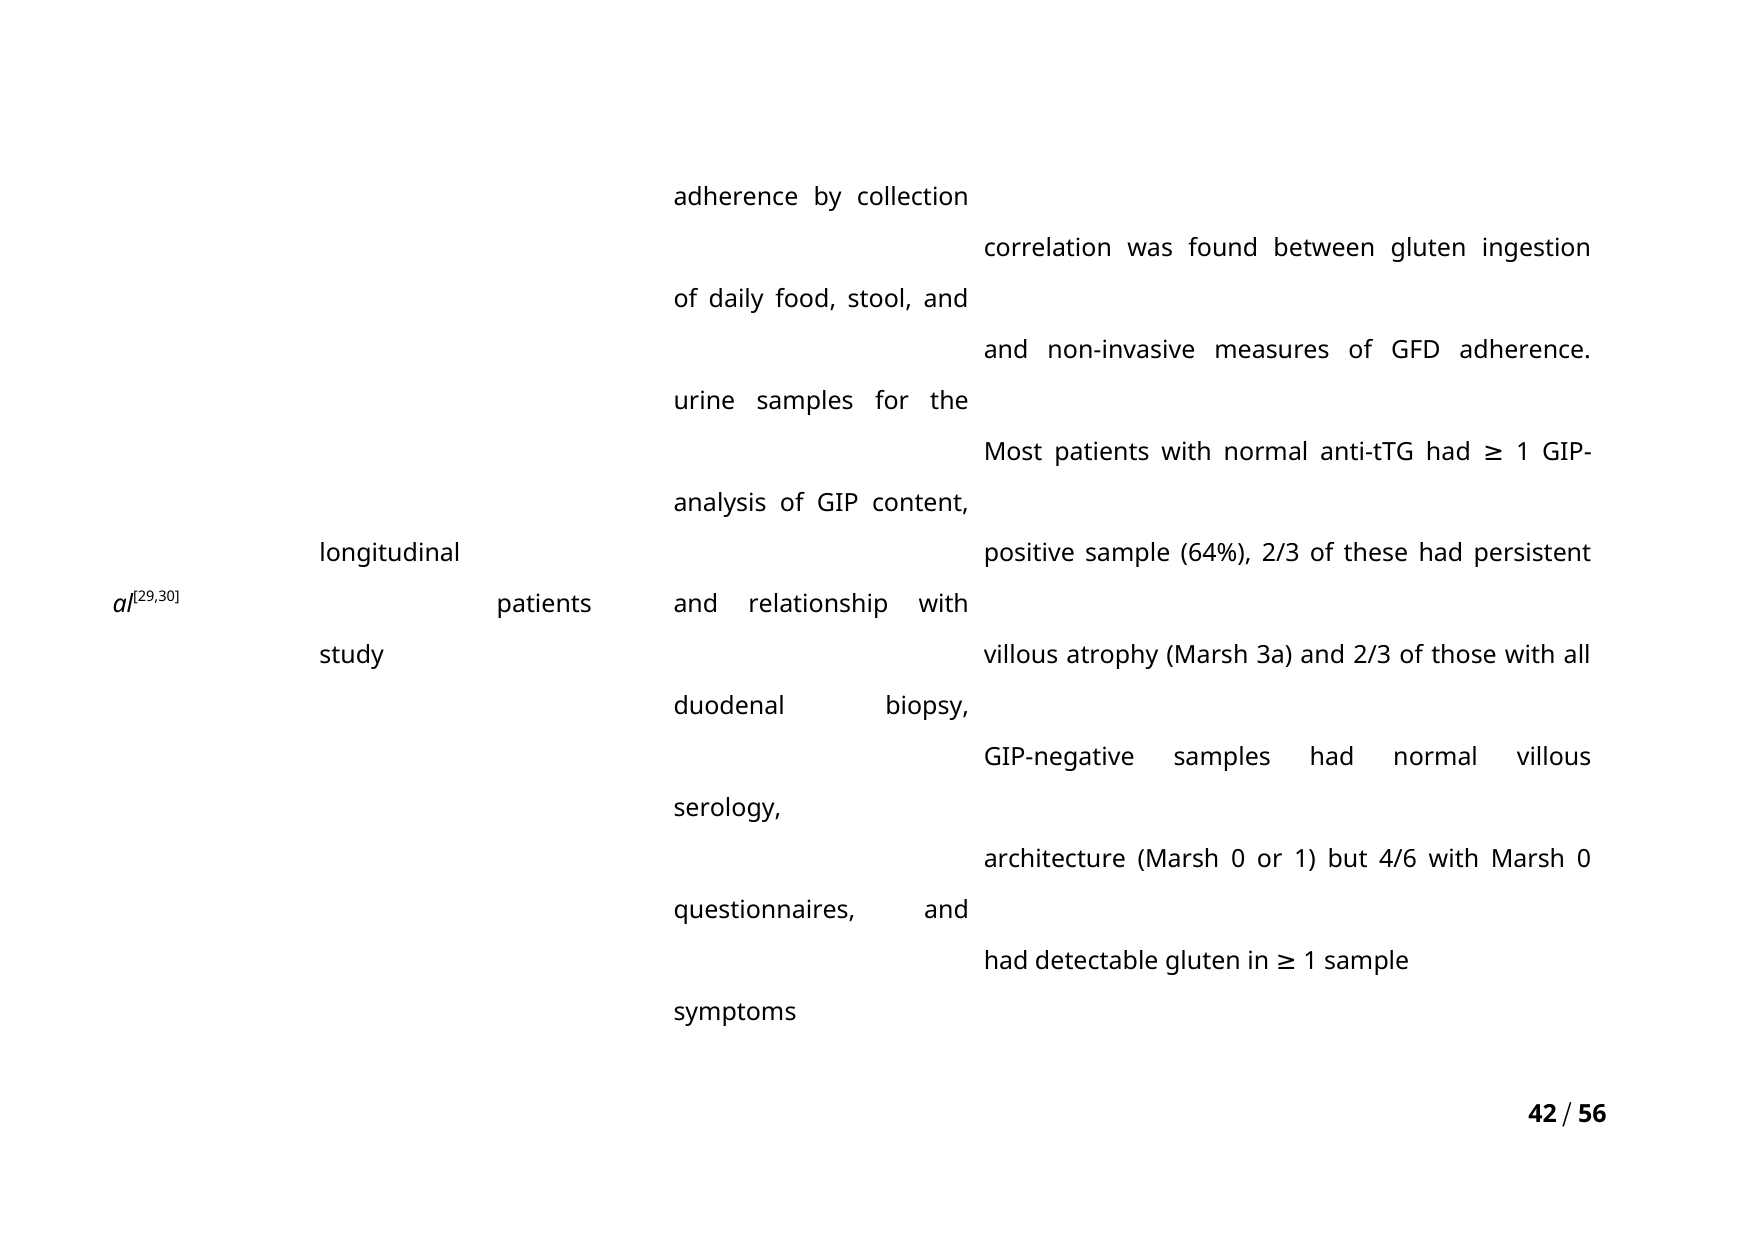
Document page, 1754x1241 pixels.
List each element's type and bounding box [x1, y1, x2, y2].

table_cell [312, 162, 489, 1059]
table_cell [666, 162, 976, 1059]
table_cell [489, 162, 666, 1059]
table_cell [105, 162, 312, 1059]
table_cell [976, 162, 1599, 1059]
